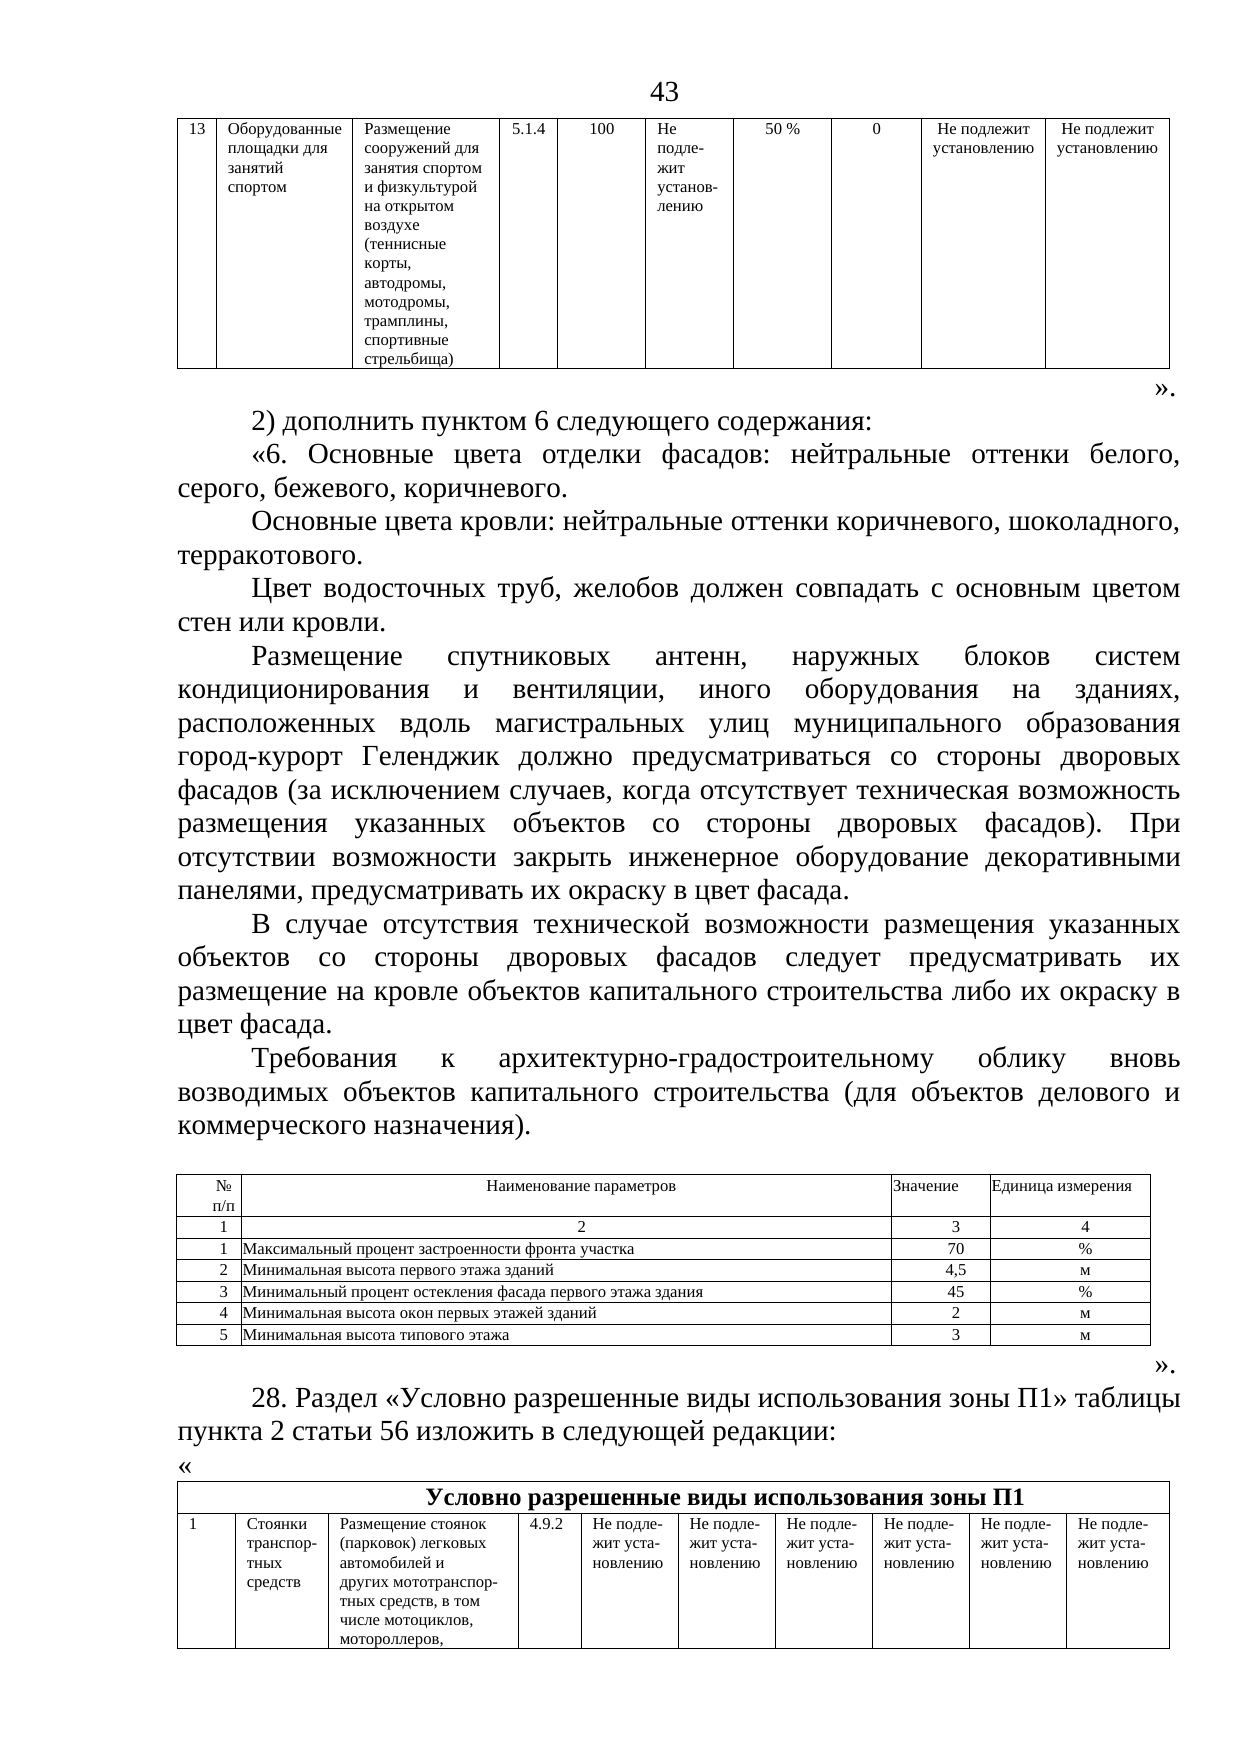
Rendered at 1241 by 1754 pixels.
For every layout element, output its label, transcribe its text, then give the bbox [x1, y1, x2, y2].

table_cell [236, 1514, 328, 1648]
text В случае отсутствия технической возможности размещения указанных объектов со стороны дворовых фасадов следует предусматривать их размещение на кровле объектов капитального строительства либо их окраску в цвет фасада. [177, 906, 1181, 1040]
table_cell % [991, 1239, 1150, 1259]
text Размещение спутниковых антенн, наружных блоков систем кондиционирования и вентиляции, иного оборудования на зданиях, расположенных вдоль магистральных улиц муниципального образования город-курорт Геленджик должно предусматриваться со стороны дворовых фасадов (за исключением случаев, когда отсутствует техническая возможность размещения указанных объектов со стороны дворовых фасадов). При отсутствии возможности закрыть инженерное оборудование декоративными панелями, предусматривать их окраску в цвет фасада. [177, 638, 1181, 906]
text «6. Основные цвета отделки фасадов: нейтральные оттенки белого, серого, бежевого, коричневого. [177, 436, 1181, 503]
text ». [177, 1346, 1181, 1380]
table_cell 70 [892, 1239, 990, 1259]
table_cell 1 [178, 1514, 235, 1648]
table_header Наименование параметров [242, 1175, 891, 1216]
table_cell 4,5 [892, 1260, 990, 1281]
text Требования к архитектурно-градостроительному облику вновь возводимых объектов капитального строительства (для объектов делового и коммерческого назначения). [177, 1040, 1181, 1141]
table_header № п/п [177, 1175, 241, 1216]
text ». [177, 369, 1181, 403]
table_cell 3 [892, 1325, 990, 1345]
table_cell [329, 1514, 518, 1648]
table_cell Максимальный процент застроенности фронта участка [242, 1239, 891, 1259]
table_cell 13 [178, 119, 216, 368]
text Цвет водосточных труб, желобов должен совпадать с основным цветом стен или кровли. [177, 571, 1181, 638]
table_cell 1 [177, 1217, 241, 1238]
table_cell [646, 119, 733, 368]
table_cell 5.1.4 [500, 119, 557, 368]
text 2) дополнить пунктом 6 следующего содержания: [177, 403, 1181, 436]
text 28. Раздел «Условно разрешенные виды использования зоны П1» таблицы пункта 2 статьи 56 изложить в следующей редакции: [177, 1380, 1181, 1447]
table_cell м [991, 1260, 1150, 1281]
table_header Значение [892, 1175, 990, 1216]
table_cell Не подлежит установлению [1046, 119, 1169, 368]
table_cell 3 [177, 1282, 241, 1302]
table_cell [970, 1514, 1066, 1648]
table_header Условно разрешенные виды использования зоны П1 [178, 1482, 1169, 1513]
table_cell Минимальная высота первого этажа зданий [242, 1260, 891, 1281]
text Основные цвета кровли: нейтральные оттенки коричневого, шоколадного, терракотового. [177, 503, 1181, 571]
table_cell 2 [892, 1303, 990, 1324]
table_cell 4.9.2 [519, 1514, 581, 1648]
table_cell 2 [177, 1260, 241, 1281]
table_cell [776, 1514, 872, 1648]
table_cell м [991, 1303, 1150, 1324]
table_cell 4 [177, 1303, 241, 1324]
table_cell Минимальная высота окон первых этажей зданий [242, 1303, 891, 1324]
table_cell 2 [242, 1217, 891, 1238]
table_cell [873, 1514, 969, 1648]
table_cell 50 % [734, 119, 831, 368]
table_cell 3 [892, 1217, 990, 1238]
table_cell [1067, 1514, 1169, 1648]
table_header Единица измерения [991, 1175, 1150, 1216]
table_cell % [991, 1282, 1150, 1302]
table_cell м [991, 1325, 1150, 1345]
table_cell Не подлежит установлению [922, 119, 1045, 368]
table_cell 1 [177, 1239, 241, 1259]
table_cell Минимальная высота типового этажа [242, 1325, 891, 1345]
table_cell Размещение сооружений для занятия спортом и физкультурой на открытом воздухе (теннисные корты, автодромы, мотодромы, трамплины, спортивные стрельбища) [353, 119, 499, 368]
table_cell 100 [558, 119, 645, 368]
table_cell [582, 1514, 678, 1648]
table_cell 45 [892, 1282, 990, 1302]
table_cell Оборудованные площадки для занятий спортом [217, 119, 352, 368]
table_cell Минимальный процент остекления фасада первого этажа здания [242, 1282, 891, 1302]
text « [177, 1447, 1181, 1481]
table_cell 4 [991, 1217, 1150, 1238]
table_cell 5 [177, 1325, 241, 1345]
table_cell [679, 1514, 775, 1648]
table_cell 0 [832, 119, 921, 368]
